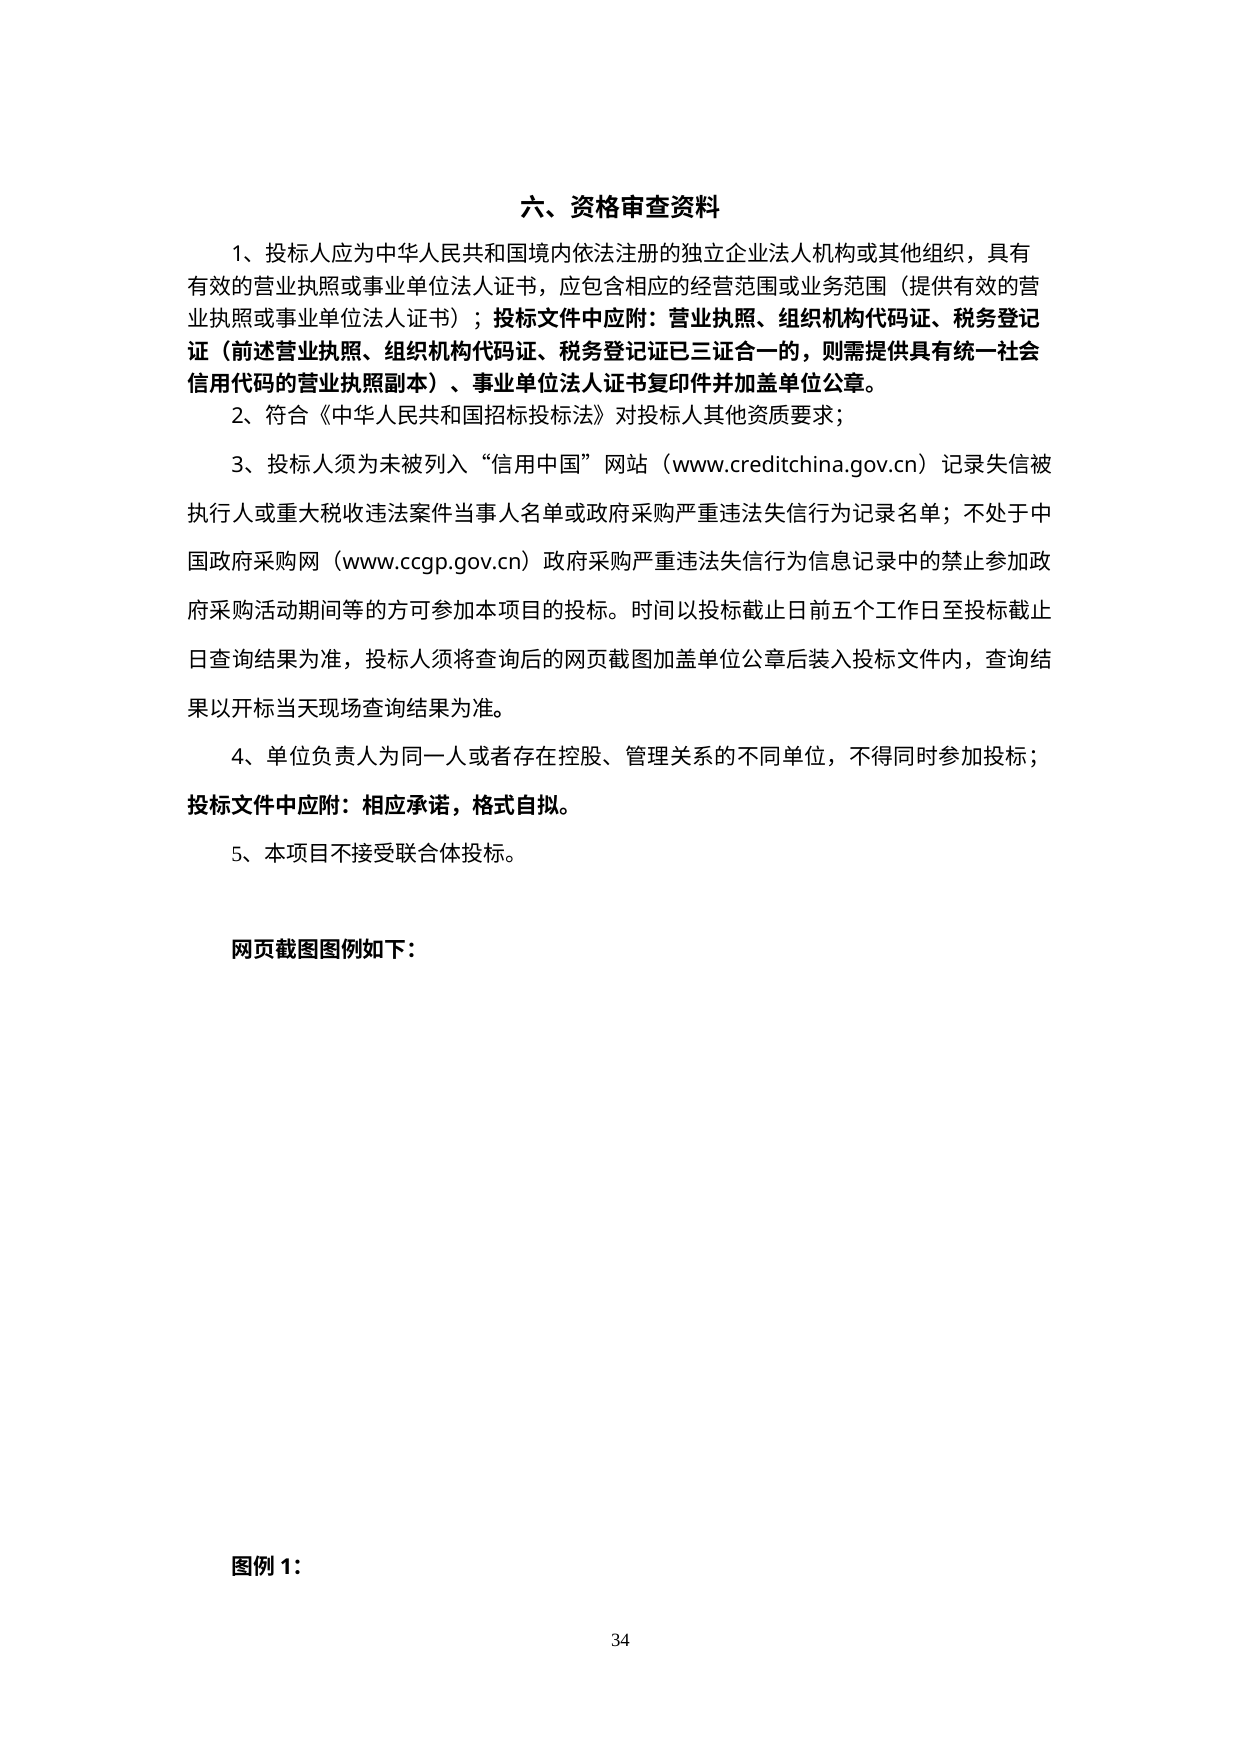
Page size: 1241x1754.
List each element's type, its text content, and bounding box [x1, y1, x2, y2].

text 1、投标人应为中华人民共和国境内依法注册的独立企业法人机构或其他组织，具有有效的营业执照或事业单位法人证书，应包含相应的经营范围或业务范围（提供有效的营业执照或事业单位法人证书）；投标文件中应附：营业执照、组织机构代码证、税务登记证（前述营业执照、组织机构代码证、税务登记证已三证合一的，则需提供具有统一社会信用代码的营业执照副本）、事业单位法人证书复印件并加盖单位公章。 [187, 236, 1053, 398]
subtitle 六、资格审查资料 [187, 187, 1053, 223]
text 网页截图图例如下： [187, 931, 1053, 964]
text 4、单位负责人为同一人或者存在控股、管理关系的不同单位，不得同时参加投标；投标文件中应附：相应承诺，格式自拟。 [187, 739, 1053, 820]
text 2、符合《中华人民共和国招标投标法》对投标人其他资质要求； [187, 398, 1053, 431]
text 5、本项目不接受联合体投标。 [187, 836, 1053, 868]
text 3、投标人须为未被列入“信用中国”网站（www.creditchina.gov.cn）记录失信被执行人或重大税收违法案件当事人名单或政府采购严重违法失信行为记录名单；不处于中国政府采购网（www.ccgp.gov.cn）政府采购严重违法失信行为信息记录中的禁止参加政府采购活动期间等的方可参加本项目的投标。时间以投标截止日前五个工作日至投标截止日查询结果为准，投标人须将查询后的网页截图加盖单位公章后装入投标文件内，查询结果以开标当天现场查询结果为准。 [187, 447, 1053, 723]
text 图例1： [187, 1548, 1053, 1581]
